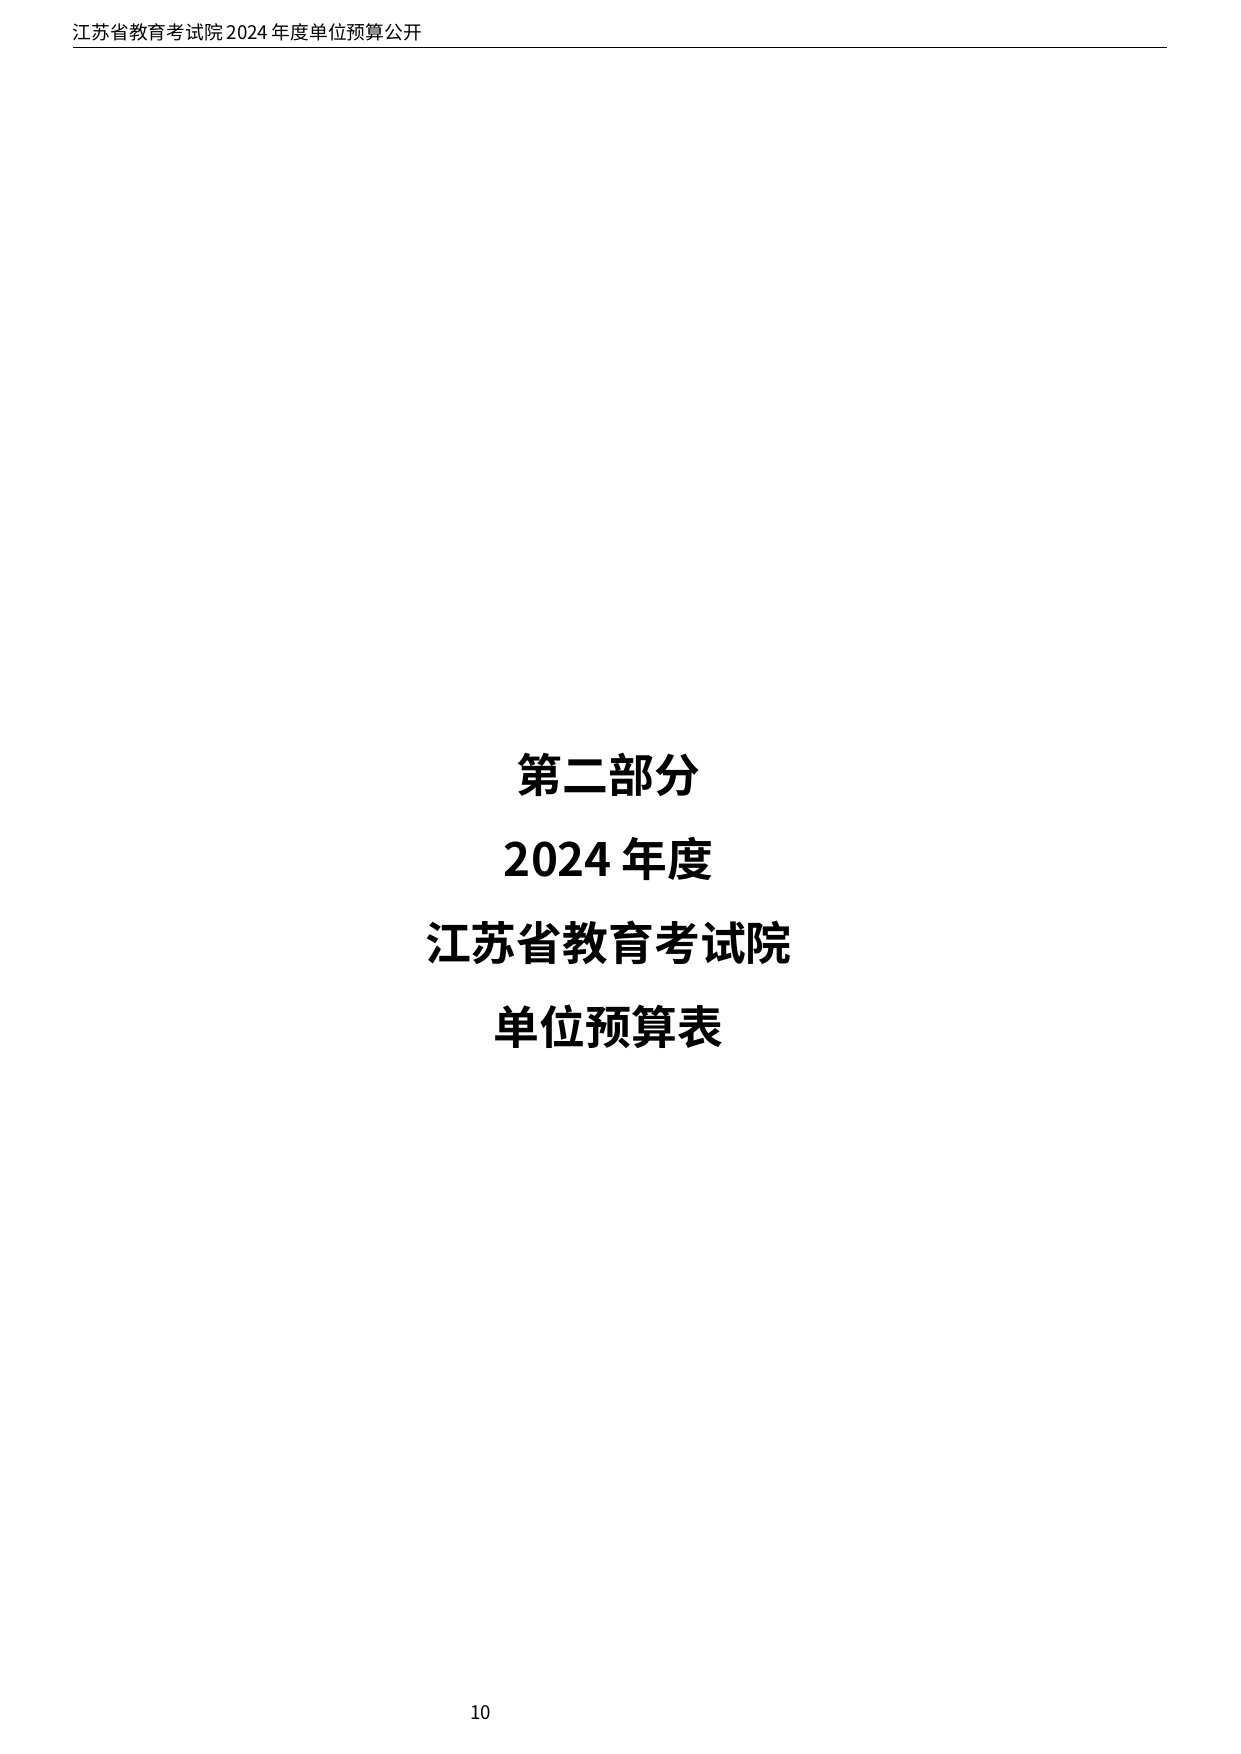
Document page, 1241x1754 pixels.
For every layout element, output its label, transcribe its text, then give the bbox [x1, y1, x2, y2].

text 第二部分 [108, 739, 1108, 805]
text 2024年度 [108, 823, 1108, 889]
text 单位预算表 [108, 991, 1108, 1058]
text 江苏省教育考试院 [108, 907, 1108, 974]
